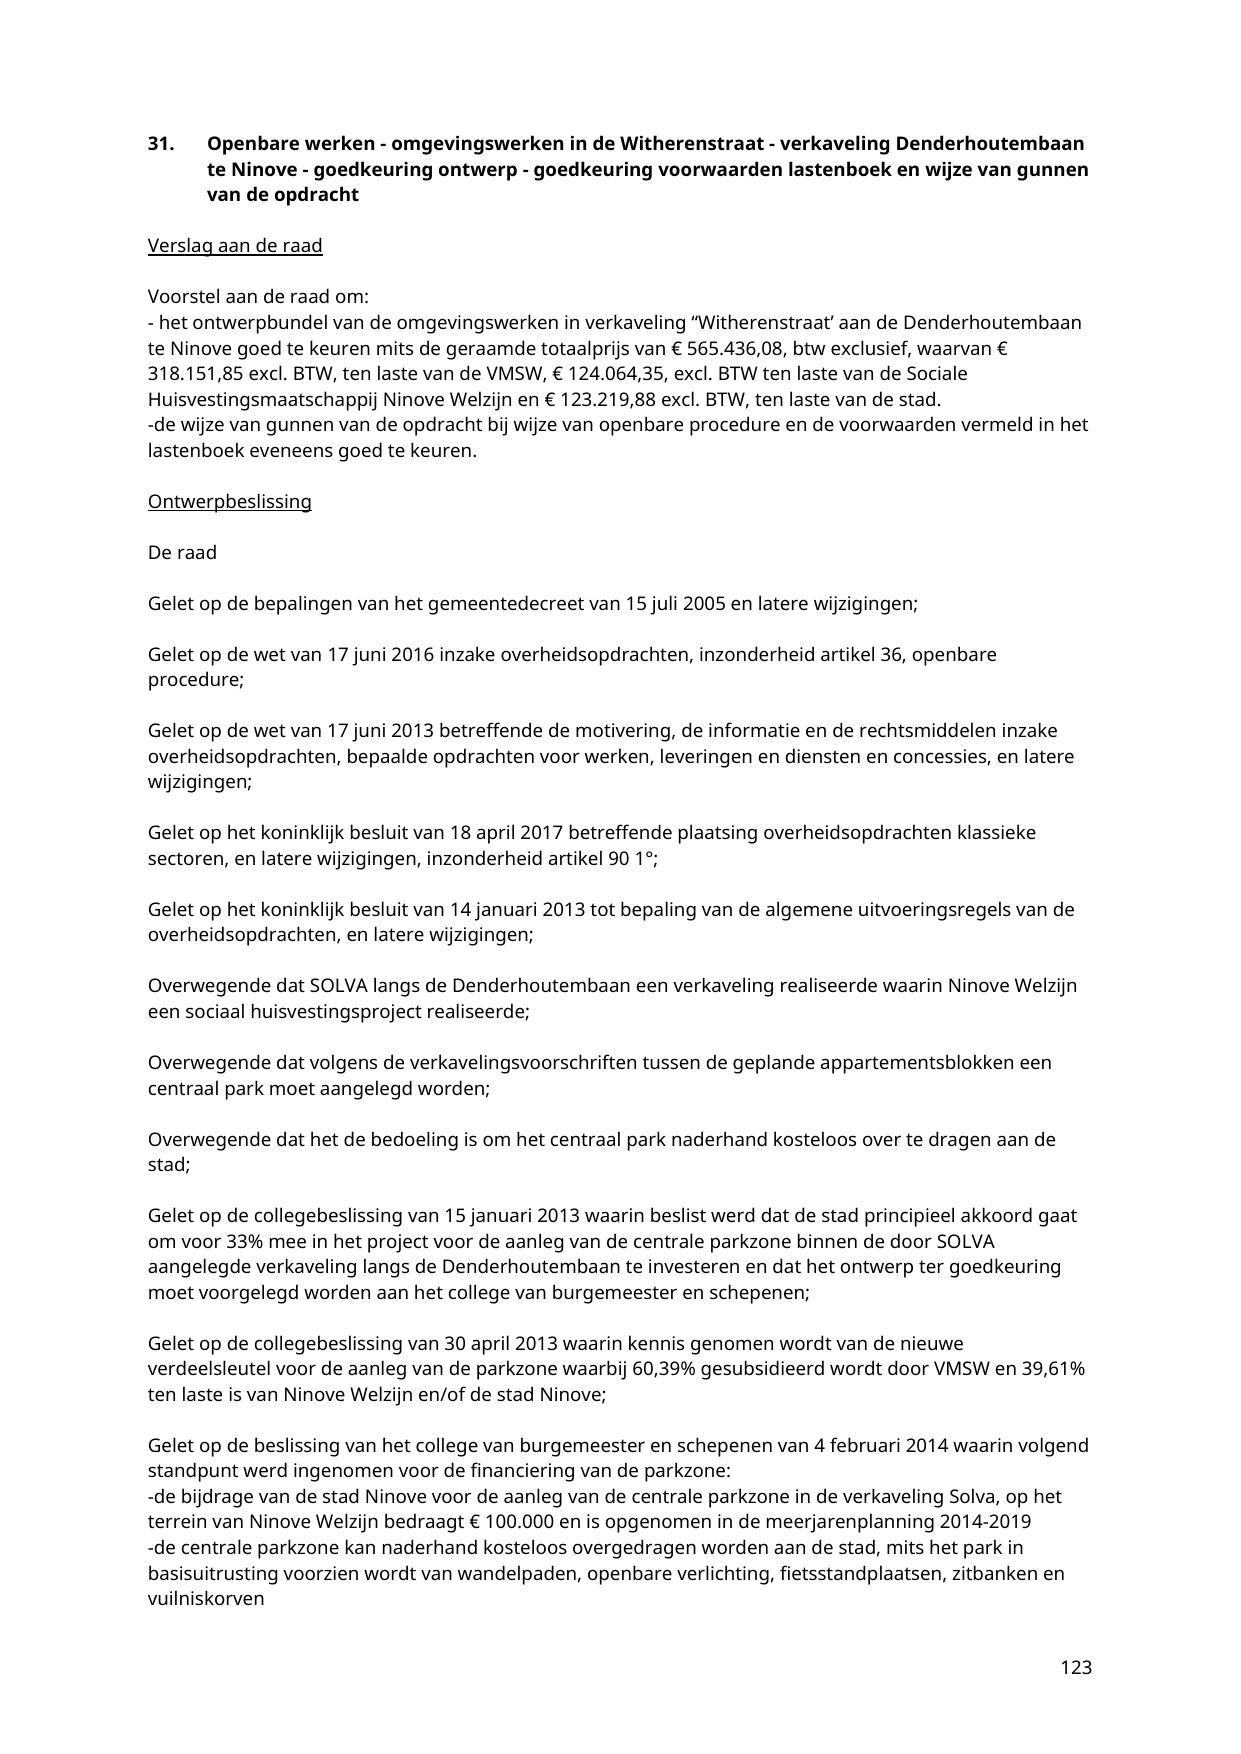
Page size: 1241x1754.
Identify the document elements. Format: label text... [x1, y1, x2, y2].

text Gelet op het koninklijk besluit van 14 januari 2013 tot bepaling van de algemene uitvoeringsregels van de overheidsopdrachten, en latere wijzigingen; [148, 896, 1092, 947]
text Verslag aan de raad [148, 233, 1092, 258]
text -de wijze van gunnen van de opdracht bij wijze van openbare procedure en de voorwaarden vermeld in het lastenboek eveneens goed te keuren. [148, 411, 1092, 462]
text Overwegende dat het de bedoeling is om het centraal park naderhand kosteloos over te dragen aan de stad; [148, 1126, 1092, 1177]
text Gelet op de wet van 17 juni 2013 betreffende de motivering, de informatie en de rechtsmiddelen inzake overheidsopdrachten, bepaalde opdrachten voor werken, leveringen en diensten en concessies, en latere wijzigingen; [148, 718, 1092, 794]
text -de bijdrage van de stad Ninove voor de aanleg van de centrale parkzone in de verkaveling Solva, op het terrein van Ninove Welzijn bedraagt € 100.000 en is opgenomen in de meerjarenplanning 2014-2019 [148, 1483, 1092, 1534]
text Gelet op de collegebeslissing van 30 april 2013 waarin kennis genomen wordt van de nieuwe verdeelsleutel voor de aanleg van de parkzone waarbij 60,39% gesubsidieerd wordt door VMSW en 39,61% ten laste is van Ninove Welzijn en/of de stad Ninove; [148, 1330, 1092, 1407]
text Ontwerpbeslissing [148, 488, 1092, 513]
text Overwegende dat volgens de verkavelingsvoorschriften tussen de geplande appartementsblokken een centraal park moet aangelegd worden; [148, 1049, 1092, 1100]
text 31. Openbare werken - omgevingswerken in de Witherenstraat - verkaveling Denderhoutembaan te Ninove - goedkeuring ontwerp - goedkeuring voorwaarden lastenboek en wijze van gunnen van de opdracht [148, 131, 1092, 207]
text Gelet op de bepalingen van het gemeentedecreet van 15 juli 2005 en latere wijzigingen; [148, 590, 1092, 616]
text Voorstel aan de raad om: [148, 284, 1092, 309]
text Gelet op de collegebeslissing van 15 januari 2013 waarin beslist werd dat de stad principieel akkoord gaat om voor 33% mee in het project voor de aanleg van de centrale parkzone binnen de door SOLVA aangelegde verkaveling langs de Denderhoutembaan te investeren en dat het ontwerp ter goedkeuring moet voorgelegd worden aan het college van burgemeester en schepenen; [148, 1202, 1092, 1304]
text -de centrale parkzone kan naderhand kosteloos overgedragen worden aan de stad, mits het park in basisuitrusting voorzien wordt van wandelpaden, openbare verlichting, fietsstandplaatsen, zitbanken en vuilniskorven [148, 1534, 1092, 1611]
text Overwegende dat SOLVA langs de Denderhoutembaan een verkaveling realiseerde waarin Ninove Welzijn een sociaal huisvestingsproject realiseerde; [148, 973, 1092, 1024]
text Gelet op de beslissing van het college van burgemeester en schepenen van 4 februari 2014 waarin volgend standpunt werd ingenomen voor de financiering van de parkzone: [148, 1432, 1092, 1483]
text - het ontwerpbundel van de omgevingswerken in verkaveling “Witherenstraat’ aan de Denderhoutembaan te Ninove goed te keuren mits de geraamde totaalprijs van € 565.436,08, btw exclusief, waarvan € 318.151,85 excl. BTW, ten laste van de VMSW, € 124.064,35, excl. BTW ten laste van de Sociale Huisvestingsmaatschappij Ninove Welzijn en € 123.219,88 excl. BTW, ten laste van de stad. [148, 309, 1092, 411]
text De raad [148, 539, 1092, 564]
text Gelet op het koninklijk besluit van 18 april 2017 betreffende plaatsing overheidsopdrachten klassieke sectoren, en latere wijzigingen, inzonderheid artikel 90 1°; [148, 820, 1092, 871]
text Gelet op de wet van 17 juni 2016 inzake overheidsopdrachten, inzonderheid artikel 36, openbare procedure; [148, 641, 1092, 692]
